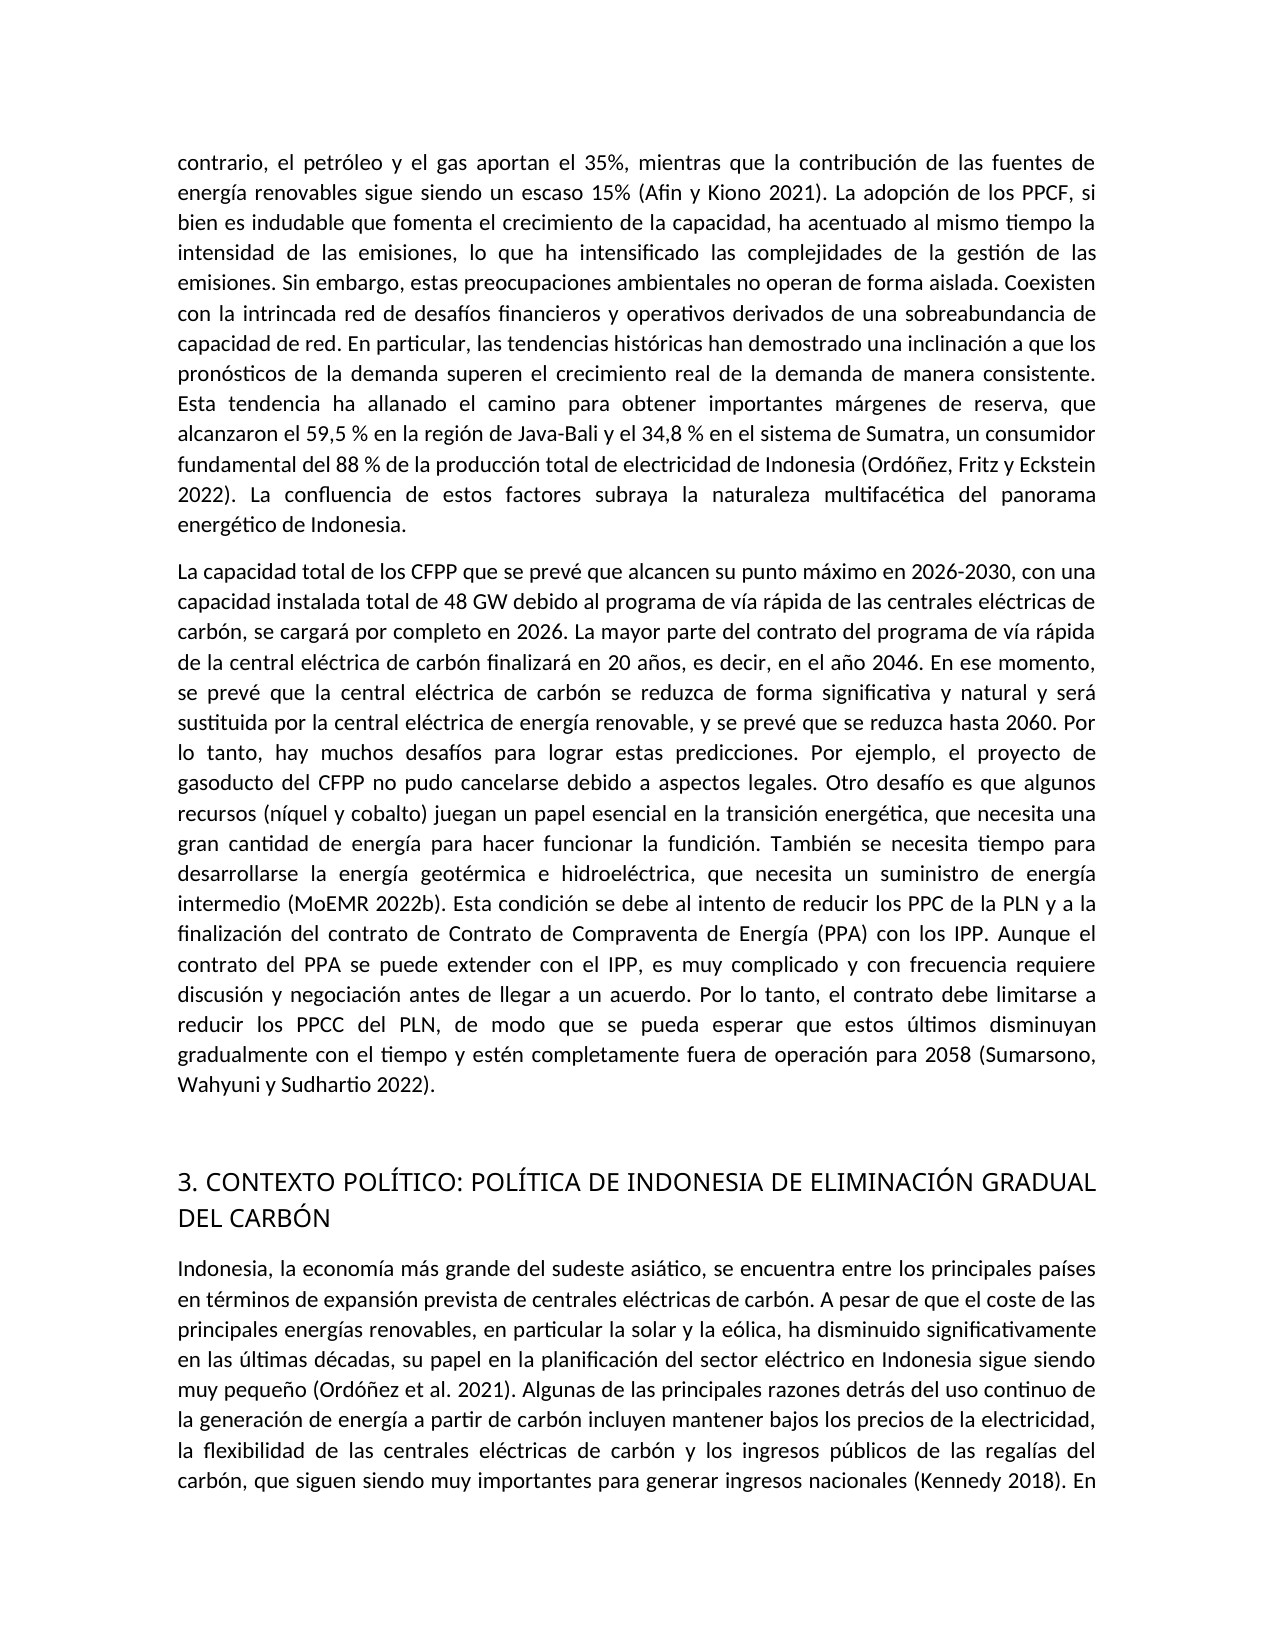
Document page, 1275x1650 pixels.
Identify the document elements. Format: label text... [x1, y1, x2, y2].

text 3. CONTEXTO POLÍTICO: POLÍTICA DE INDONESIA DE ELIMINACIÓN GRADUAL DEL CARBÓN [177, 1164, 1098, 1235]
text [177, 1254, 1098, 1494]
text La capacidad total de los CFPP que se prevé que alcancen su punto máximo en 2026-2030, con una capacidad instalada total de 48 GW debido al programa de vía rápida de las centrales eléctricas de carbón, se cargará por completo en 2026. La mayor parte del contrato del programa de vía rápida de la central eléctrica de carbón finalizará en 20 años, es decir, en el año 2046. En ese momento, se prevé que la central eléctrica de carbón se reduzca de forma significativa y natural y será sustituida por la central eléctrica de energía renovable, y se prevé que se reduzca hasta 2060. Por lo tanto, hay muchos desafíos para lograr estas predicciones. Por ejemplo, el proyecto de gasoducto del CFPP no pudo cancelarse debido a aspectos legales. Otro desafío es que algunos recursos (níquel y cobalto) juegan un papel esencial en la transición energética, que necesita una gran cantidad de energía para hacer funcionar la fundición. También se necesita tiempo para desarrollarse la energía geotérmica e hidroeléctrica, que necesita un suministro de energía intermedio (MoEMR 2022b). Esta condición se debe al intento de reducir los PPC de la PLN y a la finalización del contrato de Contrato de Compraventa de Energía (PPA) con los IPP. Aunque el contrato del PPA se puede extender con el IPP, es muy complicado y con frecuencia requiere discusión y negociación antes de llegar a un acuerdo. Por lo tanto, el contrato debe limitarse a reducir los PPCC del PLN, de modo que se pueda esperar que estos últimos disminuyan gradualmente con el tiempo y estén completamente fuera de operación para 2058 (Sumarsono, Wahyuni y Sudhartio 2022). [177, 557, 1098, 1098]
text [177, 148, 1098, 538]
